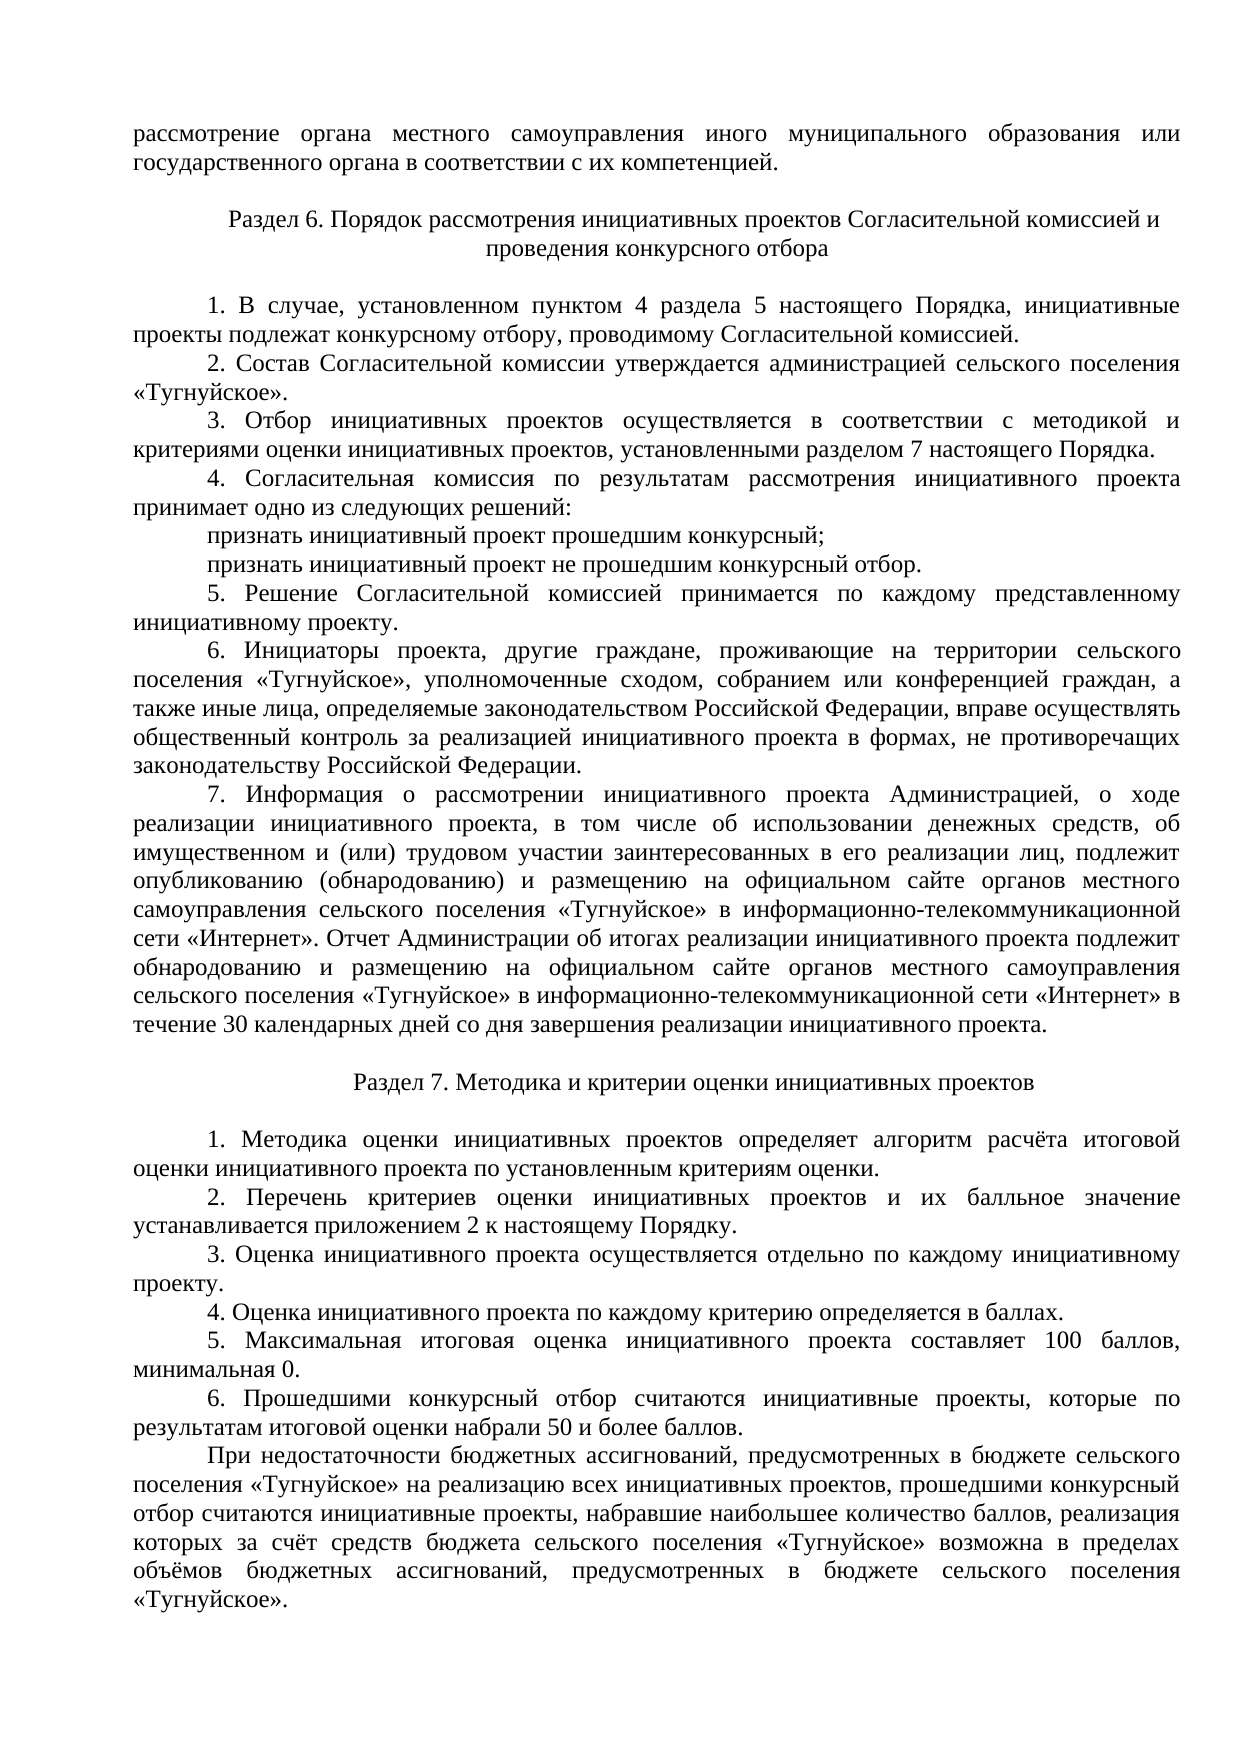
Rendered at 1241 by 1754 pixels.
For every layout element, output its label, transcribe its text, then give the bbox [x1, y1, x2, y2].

text Раздел 7. Методика и критерии оценки инициативных проектов [133, 1067, 1181, 1096]
text признать инициативный проект не прошедшим конкурсный отбор. [133, 549, 1181, 578]
text 3. Отбор инициативных проектов осуществляется в соответствии с методикой и критериями оценки инициативных проектов, установленными разделом 7 настоящего Порядка. [133, 406, 1181, 463]
text 6. Прошедшими конкурсный отбор считаются инициативные проекты, которые по результатам итоговой оценки набрали 50 и более баллов. [133, 1383, 1181, 1441]
text 2. Перечень критериев оценки инициативных проектов и их балльное значение устанавливается приложением 2 к настоящему Порядку. [133, 1182, 1181, 1239]
text 1. Методика оценки инициативных проектов определяет алгоритм расчёта итоговой оценки инициативного проекта по установленным критериям оценки. [133, 1124, 1181, 1182]
text При недостаточности бюджетных ассигнований, предусмотренных в бюджете сельского поселения «Тугнуйское» на реализацию всех инициативных проектов, прошедшими конкурсный отбор считаются инициативные проекты, набравшие наибольшее количество баллов, реализация которых за счёт средств бюджета сельского поселения «Тугнуйское» возможна в пределах объёмов бюджетных ассигнований, предусмотренных в бюджете сельского поселения «Тугнуйское». [133, 1441, 1181, 1613]
text признать инициативный проект прошедшим конкурсный; [133, 521, 1181, 549]
text 5. Решение Согласительной комиссией принимается по каждому представленному инициативному проекту. [133, 578, 1181, 636]
text 7. Информация о рассмотрении инициативного проекта Администрацией, о ходе реализации инициативного проекта, в том числе об использовании денежных средств, об имущественном и (или) трудовом участии заинтересованных в его реализации лиц, подлежит опубликованию (обнародованию) и размещению на официальном сайте органов местного самоуправления сельского поселения «Тугнуйское» в информационно-телекоммуникационной сети «Интернет». Отчет Администрации об итогах реализации инициативного проекта подлежит обнародованию и размещению на официальном сайте органов местного самоуправления сельского поселения «Тугнуйское» в информационно-телекоммуникационной сети «Интернет» в течение 30 календарных дней со дня завершения реализации инициативного проекта. [133, 779, 1181, 1038]
text 2. Состав Согласительной комиссии утверждается администрацией сельского поселения «Тугнуйское». [133, 348, 1181, 406]
text 6. Инициаторы проекта, другие граждане, проживающие на территории сельского поселения «Тугнуйское», уполномоченные сходом, собранием или конференцией граждан, а также иные лица, определяемые законодательством Российской Федерации, вправе осуществлять общественный контроль за реализацией инициативного проекта в формах, не противоречащих законодательству Российской Федерации. [133, 636, 1181, 779]
text 4. Согласительная комиссия по результатам рассмотрения инициативного проекта принимает одно из следующих решений: [133, 463, 1181, 521]
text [133, 118, 1181, 176]
text 1. В случае, установленном пунктом 4 раздела 5 настоящего Порядка, инициативные проекты подлежат конкурсному отбору, проводимому Согласительной комиссией. [133, 291, 1181, 348]
text 4. Оценка инициативного проекта по каждому критерию определяется в баллах. [133, 1297, 1181, 1326]
text 5. Максимальная итоговая оценка инициативного проекта составляет 100 баллов, минимальная 0. [133, 1326, 1181, 1383]
text 3. Оценка инициативного проекта осуществляется отдельно по каждому инициативному проекту. [133, 1239, 1181, 1297]
text Раздел 6. Порядок рассмотрения инициативных проектов Согласительной комиссией и проведения конкурсного отбора [133, 204, 1181, 262]
